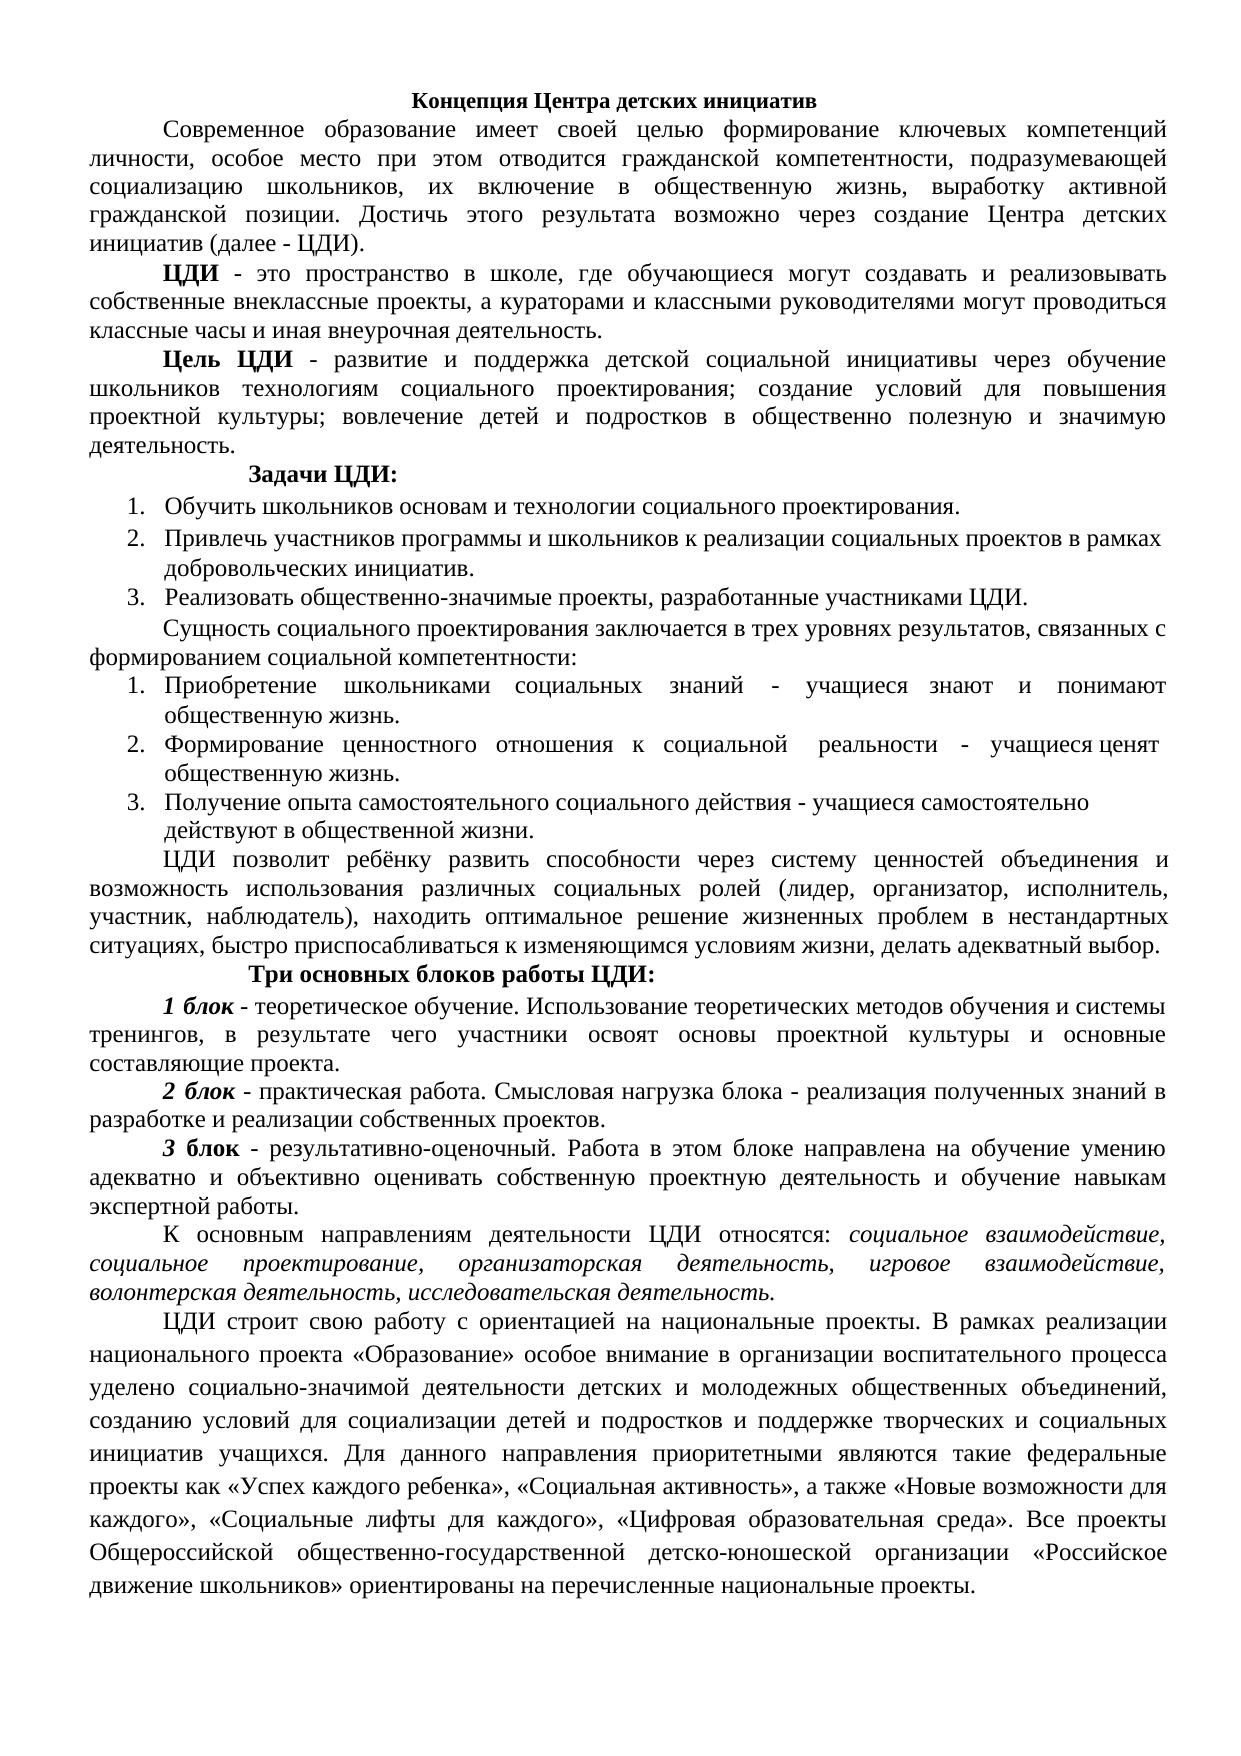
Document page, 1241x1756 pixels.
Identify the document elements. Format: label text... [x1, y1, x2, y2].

text ЦДИ позволит ребёнку развить способности через систему ценностей объединения и возможность использования различных социальных ролей (лидер, организатор, исполнитель, участник, наблюдатель), находить оптимальное решение жизненных проблем в нестандартных ситуациях, быстро приспосабливаться к изменяющимся условиям жизни, делать адекватный выбор. [89, 844, 1169, 959]
list Формирование ценностного отношения к социальной реальности - учащиеся ценят общественную жизнь. [127, 729, 1168, 787]
list блок - теоретическое обучение. Использование теоретических методов обучения и системы тренингов, в результате чего участники освоят основы проектной культуры и основные составляющие проекта. [89, 991, 1167, 1077]
list Реализовать общественно-значимые проекты, разработанные участниками ЦДИ. [127, 582, 1182, 611]
text К основным направлениям деятельности ЦДИ относятся: социальное взаимодействие, социальное проектирование, организаторская деятельность, игровое взаимодействие, волонтерская деятельность, исследовательская деятельность. [89, 1219, 1168, 1306]
list блок - результативно-оценочный. Работа в этом блоке направлена на обучение умению адекватно и объективно оценивать собственную проектную деятельность и обучение навыкам экспертной работы. [89, 1133, 1167, 1219]
list блок - практическая работа. Смысловая нагрузка блока - реализация полученных знаний в разработке и реализации собственных проектов. [89, 1077, 1167, 1133]
list Получение опыта самостоятельного социального действия - учащиеся самостоятельно действуют в общественной жизни. [127, 787, 1168, 844]
text Современное образование имеет своей целью формирование ключевых компетенций личности, особое место при этом отводится гражданской компетентности, подразумевающей социализацию школьников, их включение в общественную жизнь, выработку активной гражданской позиции. Достичь этого результата возможно через создание Центра детских инициатив (далее - ЦДИ). [89, 115, 1168, 256]
list Приобретение школьниками социальных знаний - учащиеся знают и понимают общественную жизнь. [127, 670, 1168, 728]
subtitle Задачи ЦДИ: [163, 459, 1182, 488]
text ЦДИ строит свою работу с ориентацией на национальные проекты. В рамках реализации национального проекта «Образование» особое внимание в организации воспитательного процесса уделено социально-значимой деятельности детских и молодежных общественных объединений, созданию условий для социализации детей и подростков и поддержке творческих и социальных инициатив учащихся. Для данного направления приоритетными являются такие федеральные проекты как «Успех каждого ребенка», «Социальная активность», а также «Новые возможности для каждого», «Социальные лифты для каждого», «Цифровая образовательная среда». Все проекты Общероссийской общественно-государственной детско-юношеской организации «Российское движение школьников» ориентированы на перечисленные национальные проекты. [89, 1306, 1168, 1599]
text Сущность социального проектирования заключается в трех уровнях результатов, связанных с формированием социальной компетентности: [89, 614, 1182, 670]
subtitle Три основных блоков работы ЦДИ: [163, 959, 1182, 988]
text Цель ЦДИ - развитие и поддержка детской социальной инициативы через обучение школьников технологиям социального проектирования; создание условий для повышения проектной культуры; вовлечение детей и подростков в общественно полезную и значимую деятельность. [89, 344, 1167, 459]
text Концепция Центра детских инициатив [411, 87, 1182, 114]
list Привлечь участников программы и школьников к реализации социальных проектов в рамках добровольческих инициатив. [127, 523, 1170, 582]
text ЦДИ - это пространство в школе, где обучающиеся могут создавать и реализовывать собственные внеклассные проекты, а кураторами и классными руководителями могут проводиться классные часы и иная внеурочная деятельность. [89, 258, 1168, 344]
list Обучить школьников основам и технологии социального проектирования. [127, 491, 1182, 520]
